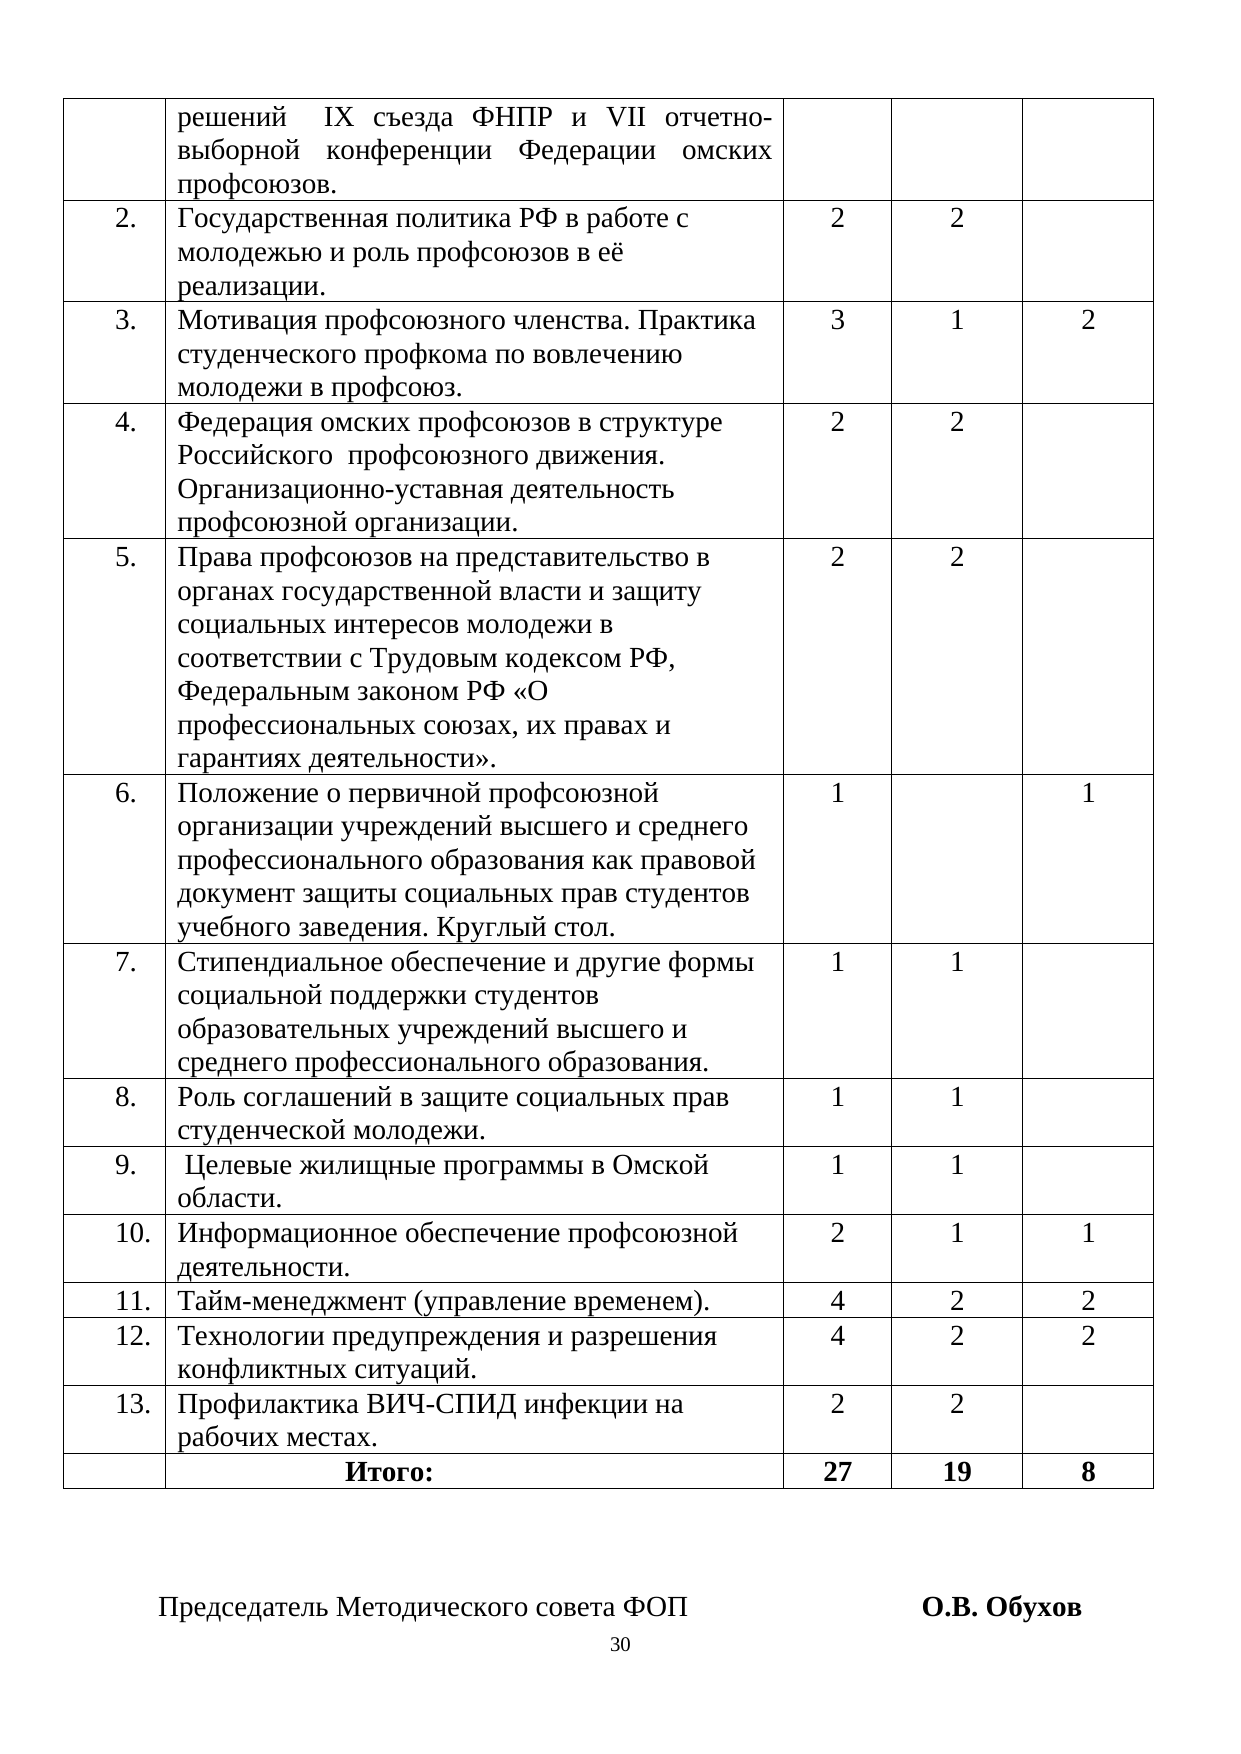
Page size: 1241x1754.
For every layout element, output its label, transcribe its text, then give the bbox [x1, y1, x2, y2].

table_cell [64, 539, 165, 774]
table_cell [64, 1386, 165, 1453]
table_cell [1023, 944, 1153, 1078]
table_cell 2 [784, 1386, 891, 1453]
table_cell 1 [1023, 775, 1153, 943]
table_cell [64, 1454, 165, 1488]
table_cell 1 [784, 1147, 891, 1214]
table_cell 2 [892, 539, 1022, 774]
table_cell 2 [1023, 1318, 1153, 1385]
table_cell Мотивация профсоюзного членства. Практика студенческого профкома по вовлечению молодежи в профсоюз. [166, 302, 783, 403]
table_cell Итого: [166, 1454, 783, 1488]
table_cell 1 [1023, 1215, 1153, 1282]
table_cell [1023, 99, 1153, 199]
table_cell 2 [892, 1386, 1022, 1453]
table_cell Роль соглашений в защите социальных прав студенческой молодежи. [166, 1079, 783, 1146]
table_cell 2 [892, 1283, 1022, 1317]
table_cell 2 [1023, 1283, 1153, 1317]
table_cell [64, 944, 165, 1078]
table_cell 3 [784, 302, 891, 403]
table_cell 1 [784, 944, 891, 1078]
table_cell 27 [784, 1454, 891, 1488]
table_cell [64, 201, 165, 301]
table_cell Государственная политика РФ в работе с молодежью и роль профсоюзов в её реализации. [166, 201, 783, 301]
table_cell [64, 1079, 165, 1146]
table_cell 1 [892, 1079, 1022, 1146]
table_cell 2 [892, 201, 1022, 301]
table_cell Положение о первичной профсоюзной организации учреждений высшего и среднего профессионального образования как правовой документ защиты социальных прав студентов учебного заведения. Круглый стол. [166, 775, 783, 943]
table_cell Тайм-менеджмент (управление временем). [166, 1283, 783, 1317]
table_cell 1 [892, 1147, 1022, 1214]
table_cell [64, 1283, 165, 1317]
table_cell 2 [784, 539, 891, 774]
table_cell [64, 99, 165, 199]
table_cell 4 [784, 1318, 891, 1385]
table_cell 2 [784, 1215, 891, 1282]
table_cell 2 [784, 404, 891, 538]
table_cell 1 [892, 944, 1022, 1078]
table_cell [892, 775, 1022, 943]
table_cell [166, 99, 783, 199]
table_cell [64, 1147, 165, 1214]
table_cell [1023, 201, 1153, 301]
table_cell [64, 775, 165, 943]
table_cell 2 [784, 99, 891, 199]
table_cell Целевые жилищные программы в Омской области. [166, 1147, 783, 1214]
table_cell 19 [892, 1454, 1022, 1488]
table_cell [64, 404, 165, 538]
table_cell [1023, 1079, 1153, 1146]
table_cell 2 [892, 404, 1022, 538]
table_cell 2 [784, 201, 891, 301]
table_cell Федерация омских профсоюзов в структуре Российского профсоюзного движения. Организационно-уставная деятельность профсоюзной организации. [166, 404, 783, 538]
table_cell 8 [1023, 1454, 1153, 1488]
table_cell Права профсоюзов на представительство в органах государственной власти и защиту социальных интересов молодежи в соответствии с Трудовым кодексом РФ, Федеральным законом РФ «О профессиональных союзах, их правах и гарантиях деятельности». [166, 539, 783, 774]
table_cell Технологии предупреждения и разрешения конфликтных ситуаций. [166, 1318, 783, 1385]
table_cell 1 [892, 302, 1022, 403]
table_cell [1023, 404, 1153, 538]
table_cell 2 [892, 1318, 1022, 1385]
table_cell [64, 302, 165, 403]
text Председатель Методического совета ФОП О.В. Обухов [75, 1589, 1165, 1623]
table_cell [1023, 1386, 1153, 1453]
table_cell Стипендиальное обеспечение и другие формы социальной поддержки студентов образовательных учреждений высшего и среднего профессионального образования. [166, 944, 783, 1078]
table_cell 1 [892, 1215, 1022, 1282]
table_cell 2 [892, 99, 1022, 199]
table_cell 1 [784, 775, 891, 943]
table_cell 1 [784, 1079, 891, 1146]
table_cell 2 [1023, 302, 1153, 403]
table_cell 4 [784, 1283, 891, 1317]
table_cell [1023, 539, 1153, 774]
table_cell Профилактика ВИЧ-СПИД инфекции на рабочих местах. [166, 1386, 783, 1453]
table_cell [1023, 1147, 1153, 1214]
table_cell Информационное обеспечение профсоюзной деятельности. [166, 1215, 783, 1282]
table_cell [64, 1318, 165, 1385]
table_cell [64, 1215, 165, 1282]
